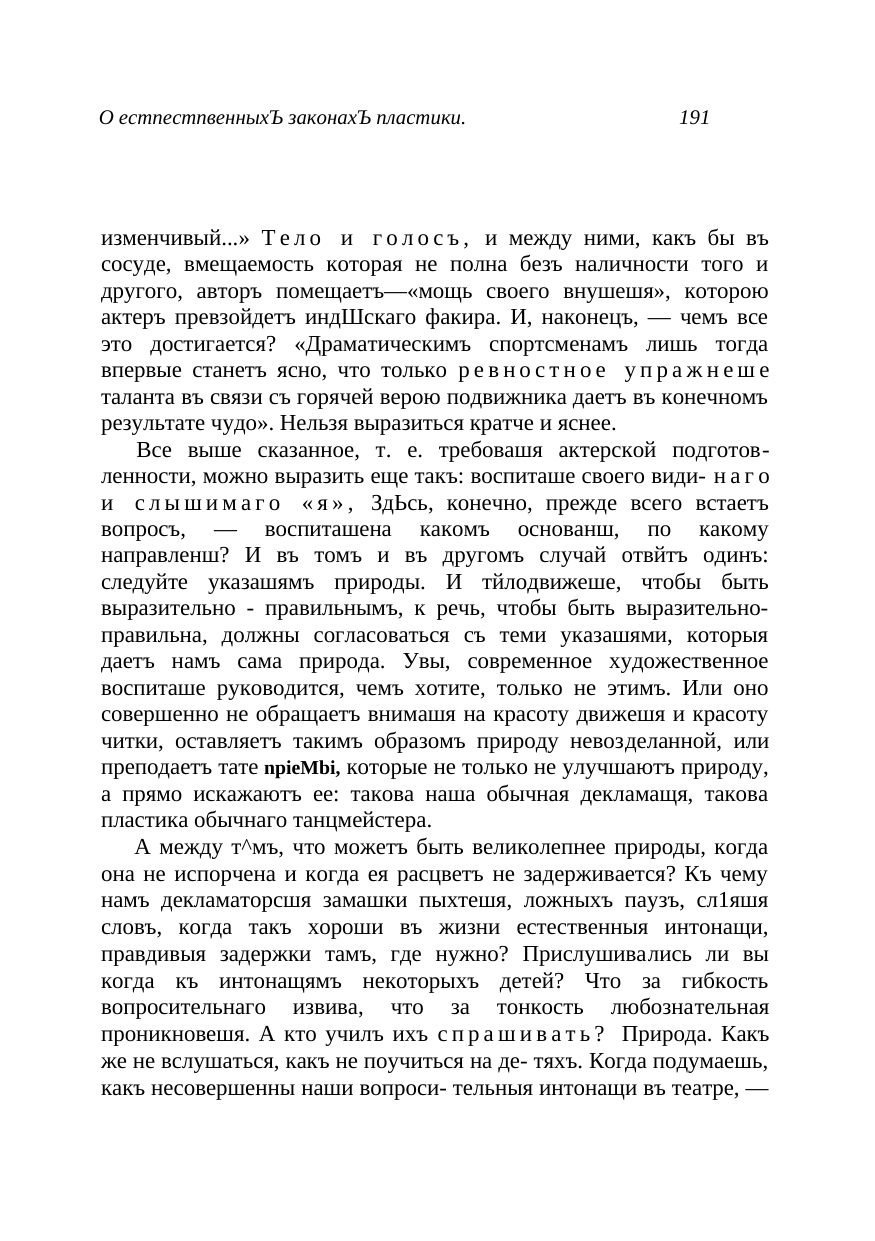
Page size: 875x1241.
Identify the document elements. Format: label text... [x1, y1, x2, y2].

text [101, 833, 769, 1101]
text Все выше сказанное, т. е. требовашя актерской подготовленности, можно выразить еще такъ: воспиташе своего види- наго и слышимаго «я», ЗдЬсь, конечно, прежде всего встаетъ вопросъ, — воспиташена какомъ основанш, по какому направленш? И въ томъ и въ другомъ случай отвйтъ одинъ: следуйте указашямъ природы. И тйлодвижеше, чтобы быть выразительно - правильнымъ, к речь, чтобы быть выразительно- правильна, должны согласоваться съ теми указашями, которыя даетъ намъ сама природа. Увы, современное художественное воспиташе руководится, чемъ хотите, только не этимъ. Или оно совершенно не обращаетъ внимашя на красоту движешя и красоту читки, оставляетъ такимъ образомъ природу невозделанной, или преподаетъ тате npieMbi, которые не только не улучшаютъ природу, а прямо искажаютъ ее: такова наша обычная декламащя, такова пластика обычнаго танцмейстера. [101, 436, 769, 833]
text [101, 224, 769, 436]
